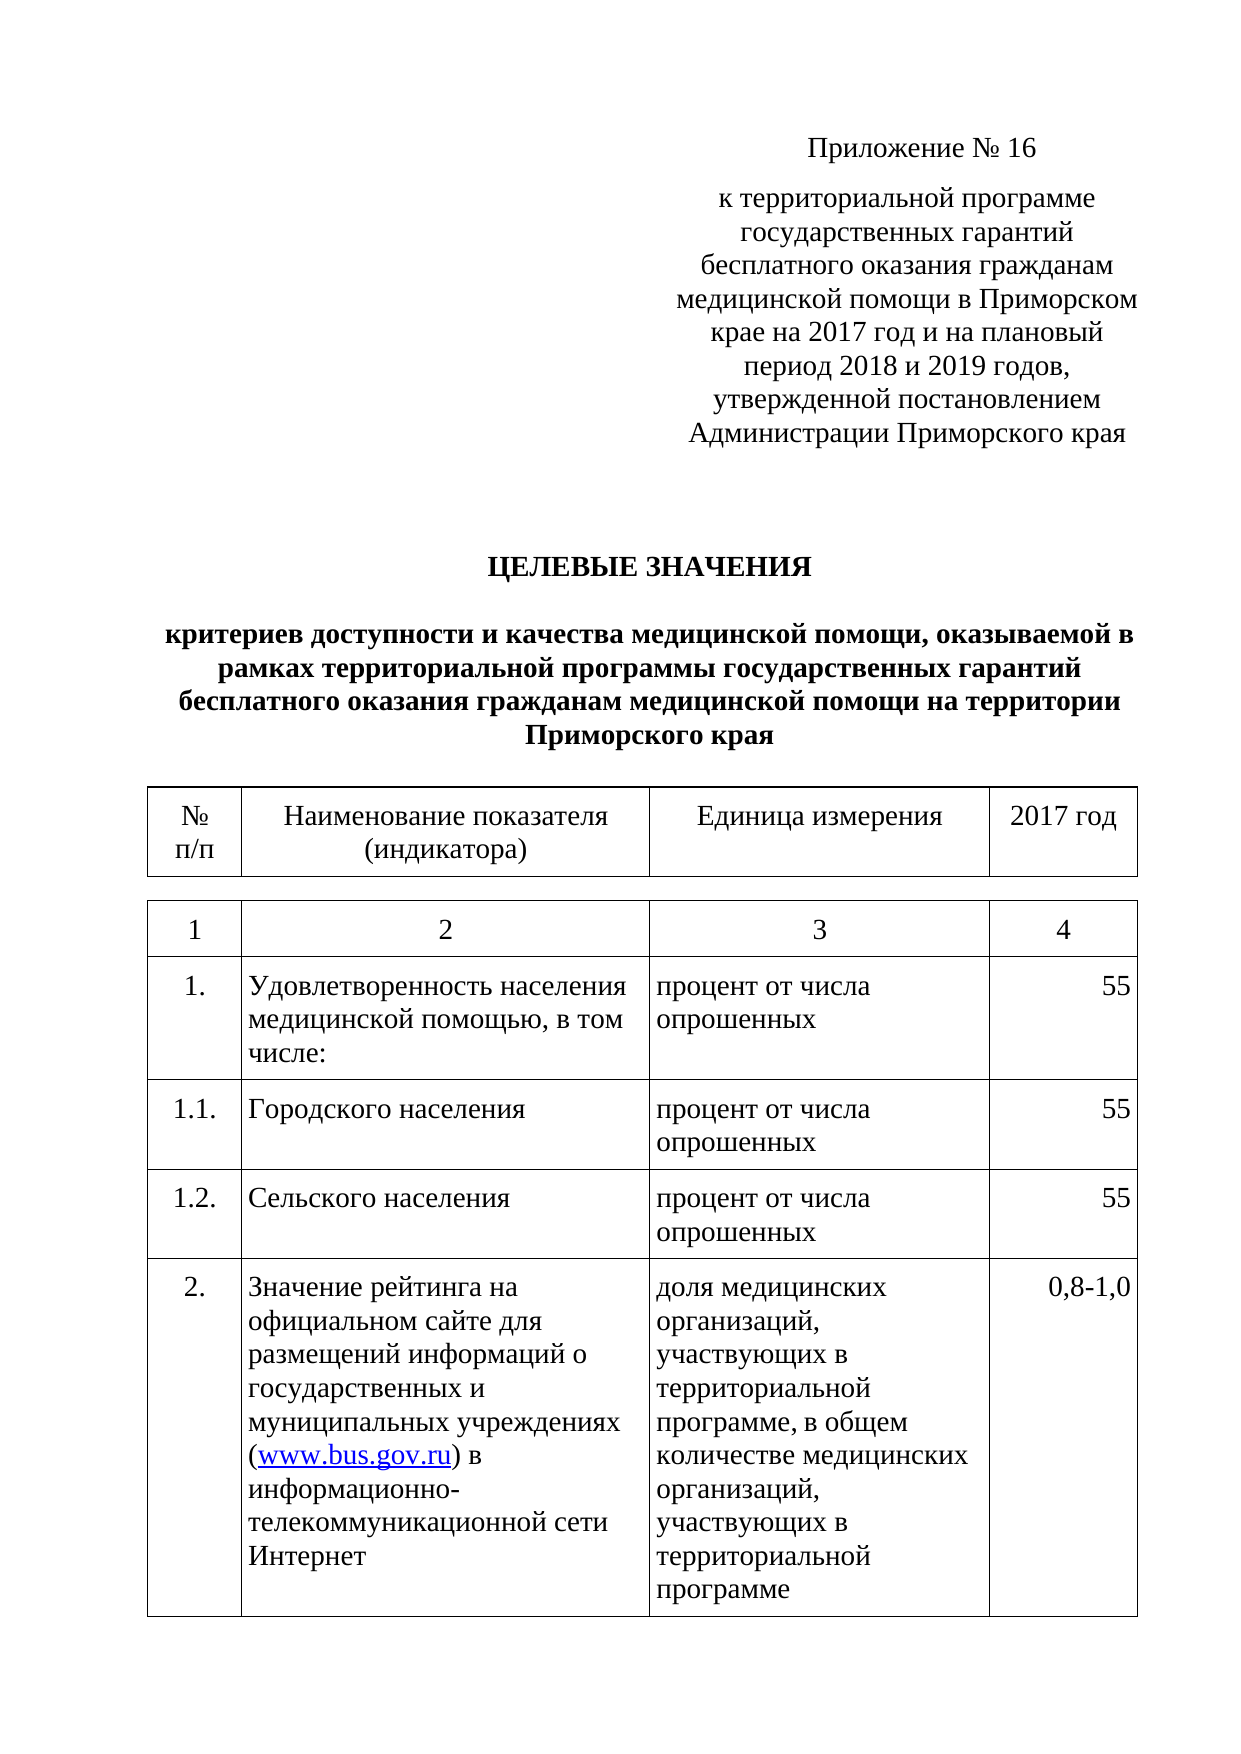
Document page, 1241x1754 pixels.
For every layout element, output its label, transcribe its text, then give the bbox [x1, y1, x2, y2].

table_header № п/п [148, 788, 241, 876]
table_cell 55 [990, 1080, 1137, 1168]
table_cell 55 [990, 957, 1137, 1079]
table_cell 2. [148, 1259, 241, 1616]
table_header 2017 год [990, 788, 1137, 876]
table_cell 55 [990, 1170, 1137, 1258]
title к территориальной программе государственных гарантий бесплатного оказания гражданам медицинской помощи в Приморском крае на 2017 год и на плановый период 2018 и 2019 годов, утвержденной постановлением Администрации Приморского края [664, 180, 1149, 448]
table_header 3 [650, 901, 989, 956]
table_cell процент от числа опрошенных [650, 957, 989, 1079]
text ЦЕЛЕВЫЕ ЗНАЧЕНИЯ [148, 549, 1152, 583]
table_cell Сельского населения [242, 1170, 649, 1258]
table_header Наименование показателя (индикатора) [242, 788, 649, 876]
text Приложение № 16 [691, 130, 1149, 163]
table_cell процент от числа опрошенных [650, 1080, 989, 1168]
table_cell 1.1. [148, 1080, 241, 1168]
table_header 1 [148, 901, 241, 956]
table_cell Удовлетворенность населения медицинской помощью, в том числе: [242, 957, 649, 1079]
table_header 4 [990, 901, 1137, 956]
table_cell 1. [148, 957, 241, 1079]
table_cell 1.2. [148, 1170, 241, 1258]
table_cell доля медицинских организаций, участвующих в территориальной программе, в общем количестве медицинских организаций, участвующих в территориальной программе [650, 1259, 989, 1616]
text критериев доступности и качества медицинской помощи, оказываемой в рамках территориальной программы государственных гарантий бесплатного оказания гражданам медицинской помощи на территории Приморского края [148, 616, 1152, 750]
table_cell Значение рейтинга на официальном сайте для размещений информаций о государственных и муниципальных учреждениях (www.bus.gov.ru) в информационно-телекоммуникационной сети Интернет [242, 1259, 649, 1616]
table_cell процент от числа опрошенных [650, 1170, 989, 1258]
table_header 2 [242, 901, 649, 956]
table_header Единица измерения [650, 788, 989, 876]
table_cell 0,8-1,0 [990, 1259, 1137, 1616]
table_cell Городского населения [242, 1080, 649, 1168]
